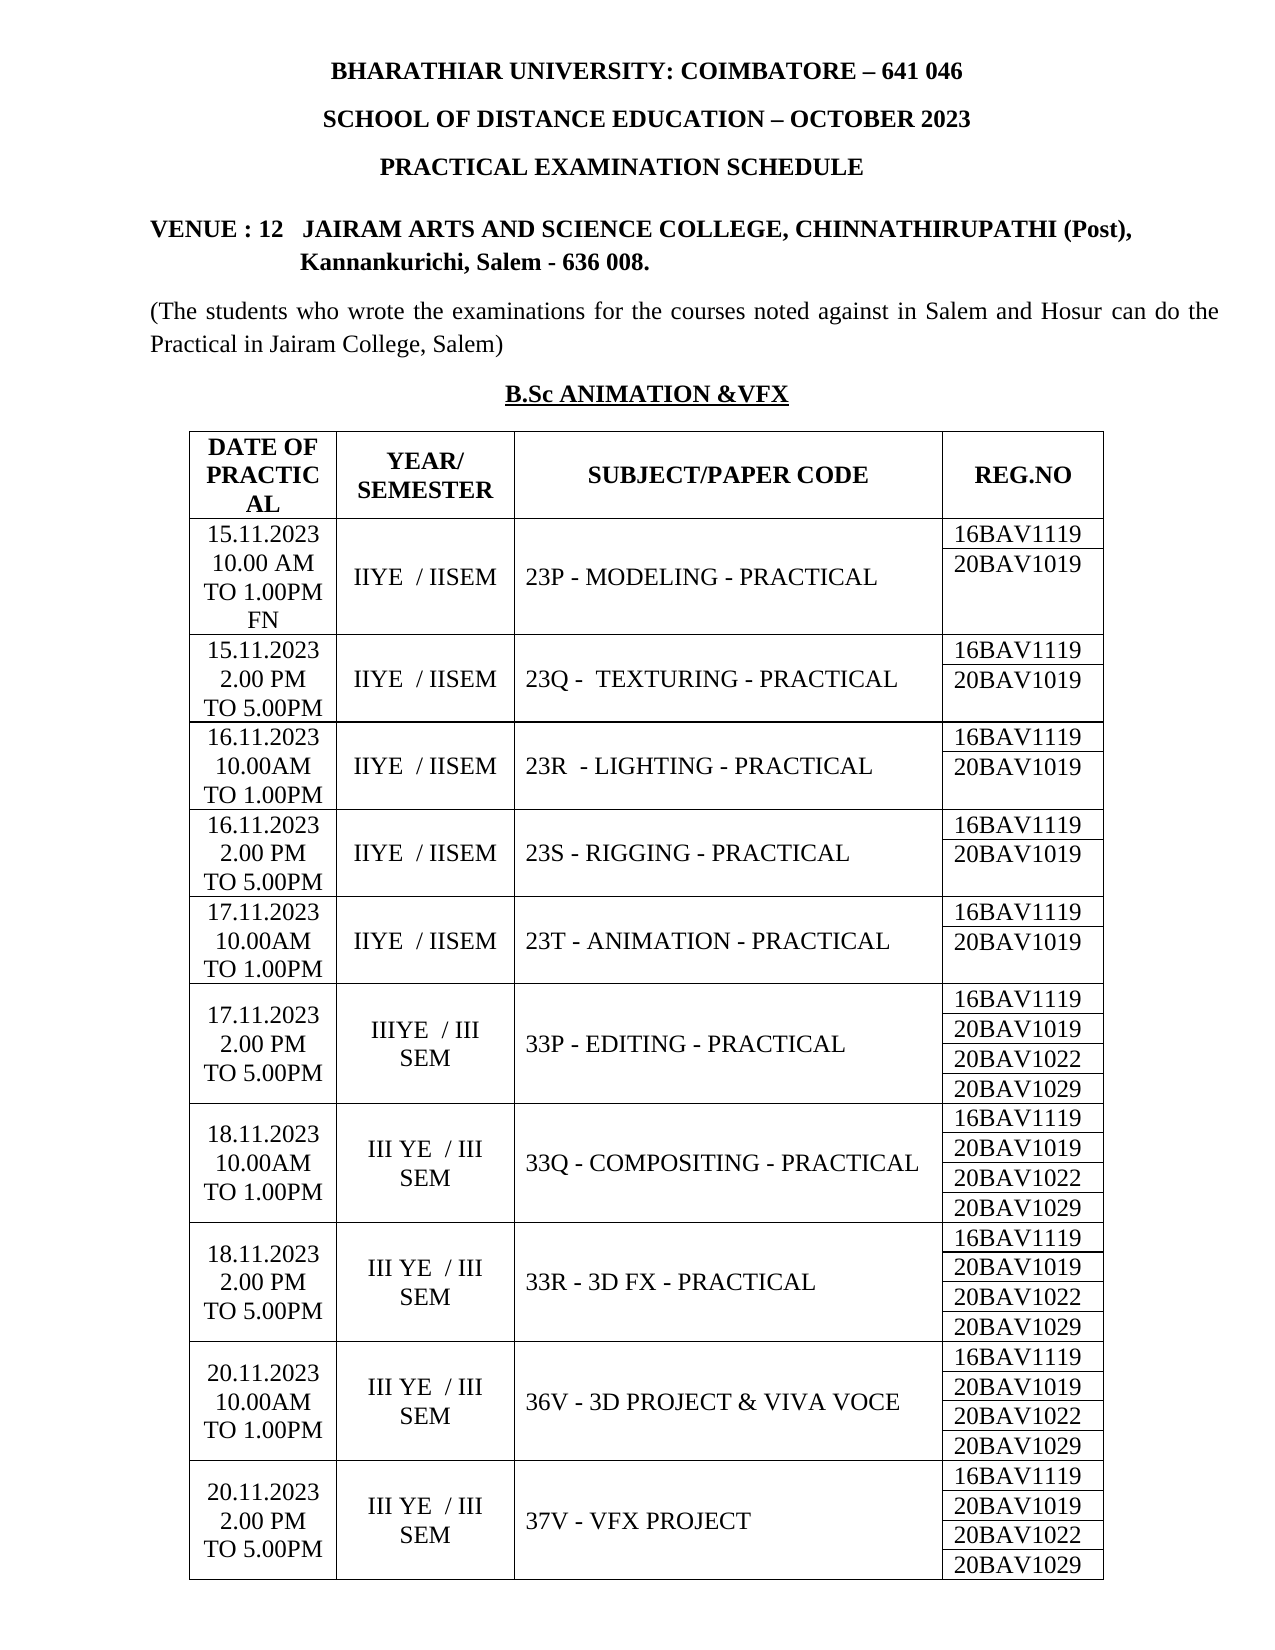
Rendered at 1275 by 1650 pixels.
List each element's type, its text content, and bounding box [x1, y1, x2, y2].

table_cell IIYE / IISEM [337, 635, 514, 721]
table_header DATE OF PRACTICAL [190, 432, 336, 518]
table_cell 23Q - TEXTURING - PRACTICAL [515, 635, 942, 721]
table_cell 16.11.2023 2.00 PM TO 5.00PM [190, 810, 336, 896]
table_cell IIYE / IISEM [337, 519, 514, 634]
table_cell 16BAV1119 [943, 519, 1103, 548]
table_cell III YE / III SEM [337, 1342, 514, 1460]
table_cell 20BAV1019 [943, 1133, 1103, 1162]
text SCHOOL OF DISTANCE EDUCATION – OCTOBER 2023 [75, 104, 1219, 133]
table_cell 37V - VFX PROJECT [515, 1461, 942, 1579]
table_cell 20BAV1019 [943, 549, 1103, 634]
text B.Sc ANIMATION &VFX [75, 379, 1219, 408]
table_cell IIYE / IISEM [337, 897, 514, 983]
table_cell 33Q - COMPOSITING - PRACTICAL [515, 1104, 942, 1222]
table_cell 18.11.2023 2.00 PM TO 5.00PM [190, 1223, 336, 1341]
table_header REG.NO [943, 432, 1103, 518]
text VENUE : 12 JAIRAM ARTS AND SCIENCE COLLEGE, CHINNATHIRUPATHI (Post), [19, 214, 1219, 242]
text (The students who wrote the examinations for the courses noted against in Salem and Hosur can do the Practical in Jairam College, Salem) [150, 296, 1219, 358]
table_cell 16BAV1119 [943, 723, 1103, 751]
text BHARATHIAR UNIVERSITY: COIMBATORE – 641 046 [75, 56, 1219, 85]
table_cell 15.11.2023 10.00 AM TO 1.00PM FN [190, 519, 336, 634]
table_cell IIIYE / III SEM [337, 984, 514, 1102]
table_cell III YE / III SEM [337, 1461, 514, 1579]
table_cell 20BAV1019 [943, 927, 1103, 983]
table_cell 15.11.2023 2.00 PM TO 5.00PM [190, 635, 336, 721]
table_cell 36V - 3D PROJECT & VIVA VOCE [515, 1342, 942, 1460]
table_cell 20BAV1019 [943, 752, 1103, 809]
table_cell 23R - LIGHTING - PRACTICAL [515, 723, 942, 809]
table_cell 20BAV1019 [943, 665, 1103, 721]
table_cell III YE / III SEM [337, 1223, 514, 1341]
table_cell 20BAV1029 [943, 1312, 1103, 1341]
table_cell 16BAV1119 [943, 635, 1103, 664]
table_cell 16BAV1119 [943, 1223, 1103, 1251]
table_cell 17.11.2023 10.00AM TO 1.00PM [190, 897, 336, 983]
table_cell 20.11.2023 10.00AM TO 1.00PM [190, 1342, 336, 1460]
table_cell 20BAV1019 [943, 840, 1103, 896]
table_header SUBJECT/PAPER CODE [515, 432, 942, 518]
table_cell 20BAV1022 [943, 1521, 1103, 1549]
table_cell 16BAV1119 [943, 1342, 1103, 1371]
table_cell 23S - RIGGING - PRACTICAL [515, 810, 942, 896]
table_cell 20BAV1029 [943, 1074, 1103, 1102]
table_cell IIYE / IISEM [337, 810, 514, 896]
table_cell 20BAV1022 [943, 1163, 1103, 1192]
table_cell 23P - MODELING - PRACTICAL [515, 519, 942, 634]
table_cell 16BAV1119 [943, 810, 1103, 838]
table_cell 16BAV1119 [943, 984, 1103, 1013]
table_cell III YE / III SEM [337, 1104, 514, 1222]
table_cell 18.11.2023 10.00AM TO 1.00PM [190, 1104, 336, 1222]
table_cell 20BAV1019 [943, 1253, 1103, 1281]
table_cell 20BAV1029 [943, 1550, 1103, 1579]
table_cell 33R - 3D FX - PRACTICAL [515, 1223, 942, 1341]
text PRACTICAL EXAMINATION SCHEDULE [19, 152, 1219, 180]
table_cell 20.11.2023 2.00 PM TO 5.00PM [190, 1461, 336, 1579]
table_cell 20BAV1029 [943, 1431, 1103, 1460]
table_header YEAR/ SEMESTER [337, 432, 514, 518]
table_cell 20BAV1022 [943, 1044, 1103, 1073]
table_cell 20BAV1019 [943, 1491, 1103, 1519]
table_cell 33P - EDITING - PRACTICAL [515, 984, 942, 1102]
table_cell 17.11.2023 2.00 PM TO 5.00PM [190, 984, 336, 1102]
table_cell 16BAV1119 [943, 1461, 1103, 1490]
table_cell 20BAV1022 [943, 1401, 1103, 1430]
table_cell 16BAV1119 [943, 1104, 1103, 1132]
table_cell 16BAV1119 [943, 897, 1103, 926]
table_cell 16.11.2023 10.00AM TO 1.00PM [190, 723, 336, 809]
table_cell 20BAV1019 [943, 1014, 1103, 1043]
table_cell 20BAV1022 [943, 1282, 1103, 1311]
table_cell IIYE / IISEM [337, 723, 514, 809]
table_cell 20BAV1029 [943, 1193, 1103, 1222]
table_cell 20BAV1019 [943, 1372, 1103, 1400]
text Kannankurichi, Salem - 636 008. [225, 247, 1219, 276]
table_cell 23T - ANIMATION - PRACTICAL [515, 897, 942, 983]
